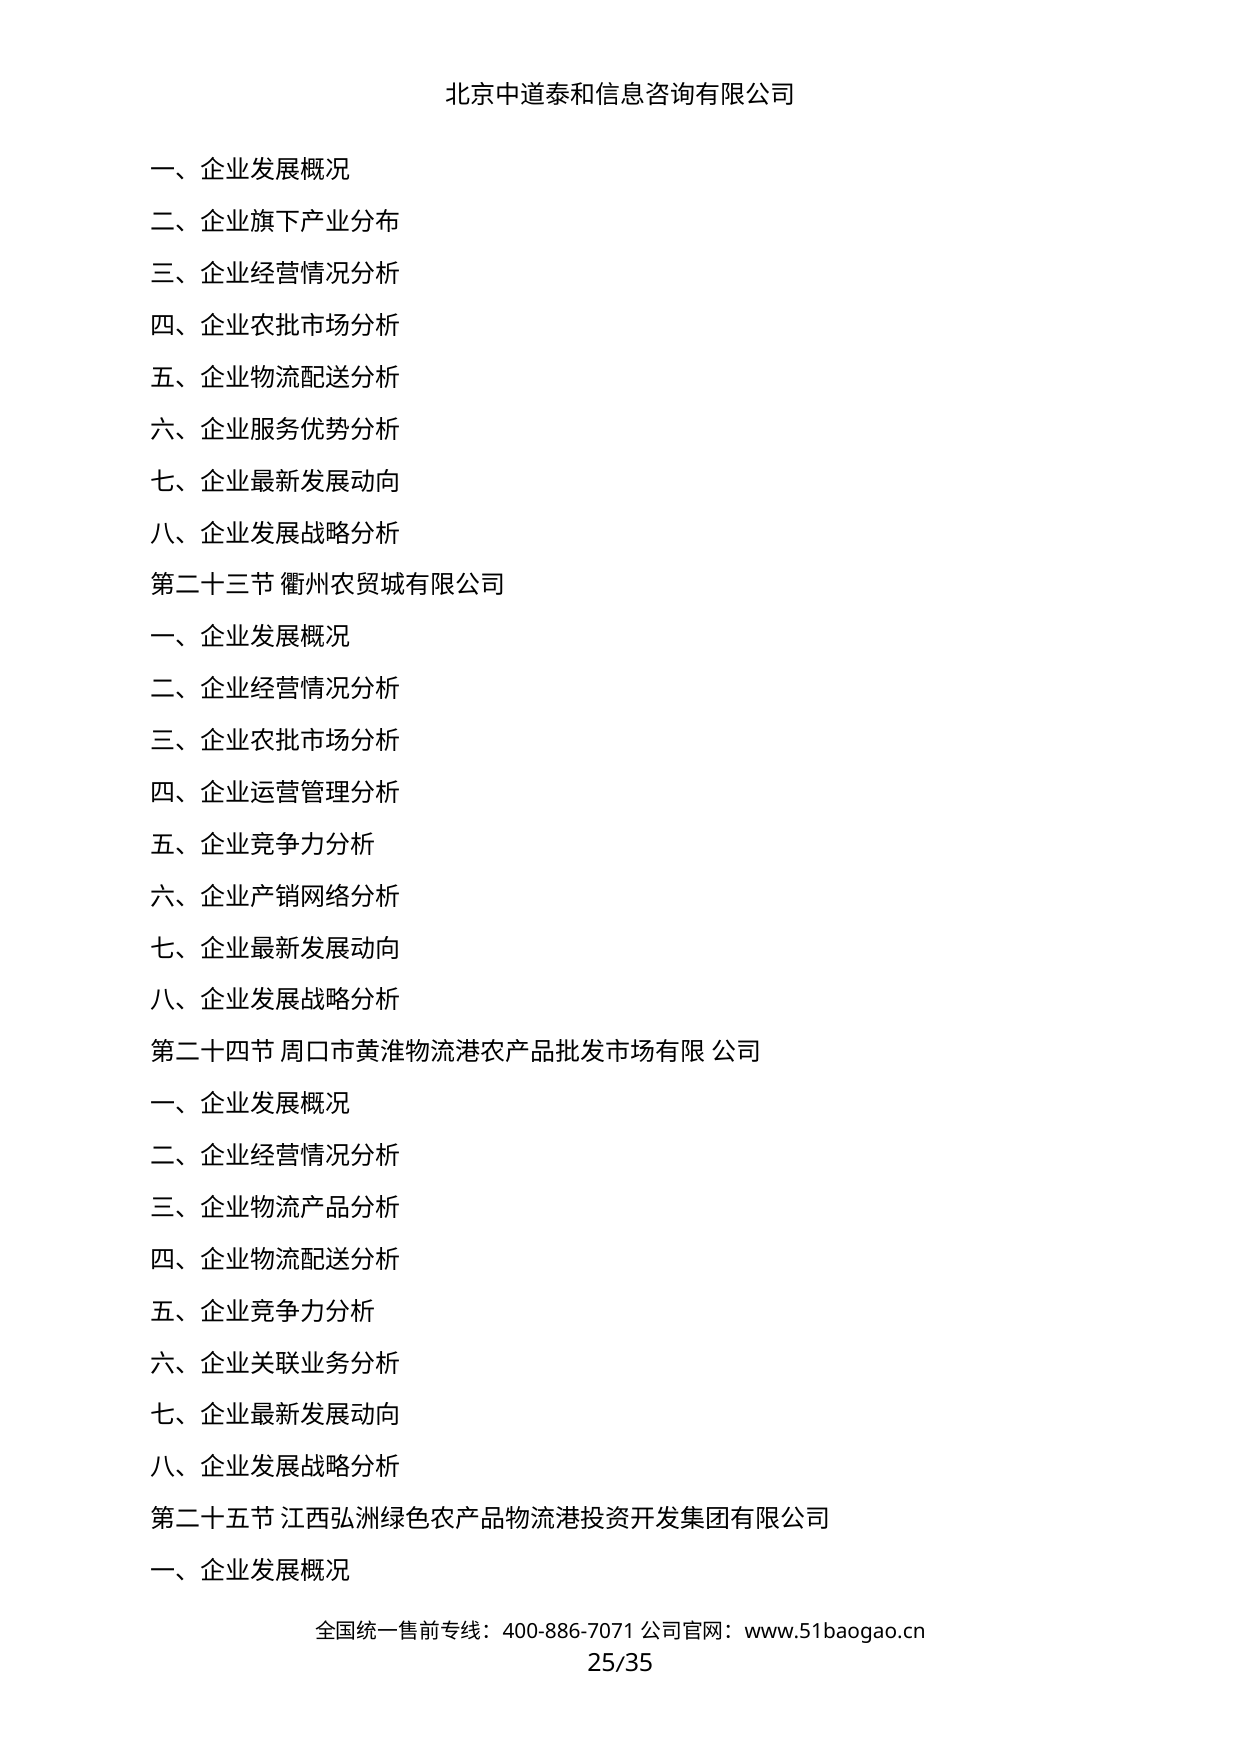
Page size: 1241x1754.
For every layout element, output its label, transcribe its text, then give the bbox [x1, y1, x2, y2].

text 三、企业物流产品分析 [150, 1187, 1090, 1224]
text 四、企业农批市场分析 [150, 306, 1090, 342]
text 第二十四节 周口市黄淮物流港农产品批发市场有限 公司 [150, 1032, 1090, 1068]
text 六、企业关联业务分析 [150, 1343, 1090, 1379]
text 五、企业物流配送分析 [150, 357, 1090, 394]
text 三、企业农批市场分析 [150, 721, 1090, 757]
text 六、企业产销网络分析 [150, 876, 1090, 912]
text 七、企业最新发展动向 [150, 1395, 1090, 1431]
text 六、企业服务优势分析 [150, 409, 1090, 446]
text 四、企业运营管理分析 [150, 772, 1090, 809]
text 八、企业发展战略分析 [150, 513, 1090, 549]
text 三、企业经营情况分析 [150, 254, 1090, 290]
text 一、企业发展概况 [150, 150, 1090, 186]
text 七、企业最新发展动向 [150, 461, 1090, 497]
text 第二十三节 衢州农贸城有限公司 [150, 565, 1090, 601]
text 一、企业发展概况 [150, 1084, 1090, 1120]
text 四、企业物流配送分析 [150, 1239, 1090, 1276]
text 第二十五节 江西弘洲绿色农产品物流港投资开发集团有限公司 [150, 1499, 1090, 1535]
text 七、企业最新发展动向 [150, 928, 1090, 964]
text 一、企业发展概况 [150, 617, 1090, 653]
text 八、企业发展战略分析 [150, 980, 1090, 1016]
text 二、企业旗下产业分布 [150, 202, 1090, 238]
text 二、企业经营情况分析 [150, 1136, 1090, 1172]
text 八、企业发展战略分析 [150, 1447, 1090, 1483]
text 一、企业发展概况 [150, 1551, 1090, 1587]
text 二、企业经营情况分析 [150, 669, 1090, 705]
text 五、企业竞争力分析 [150, 1291, 1090, 1327]
text 五、企业竞争力分析 [150, 824, 1090, 861]
